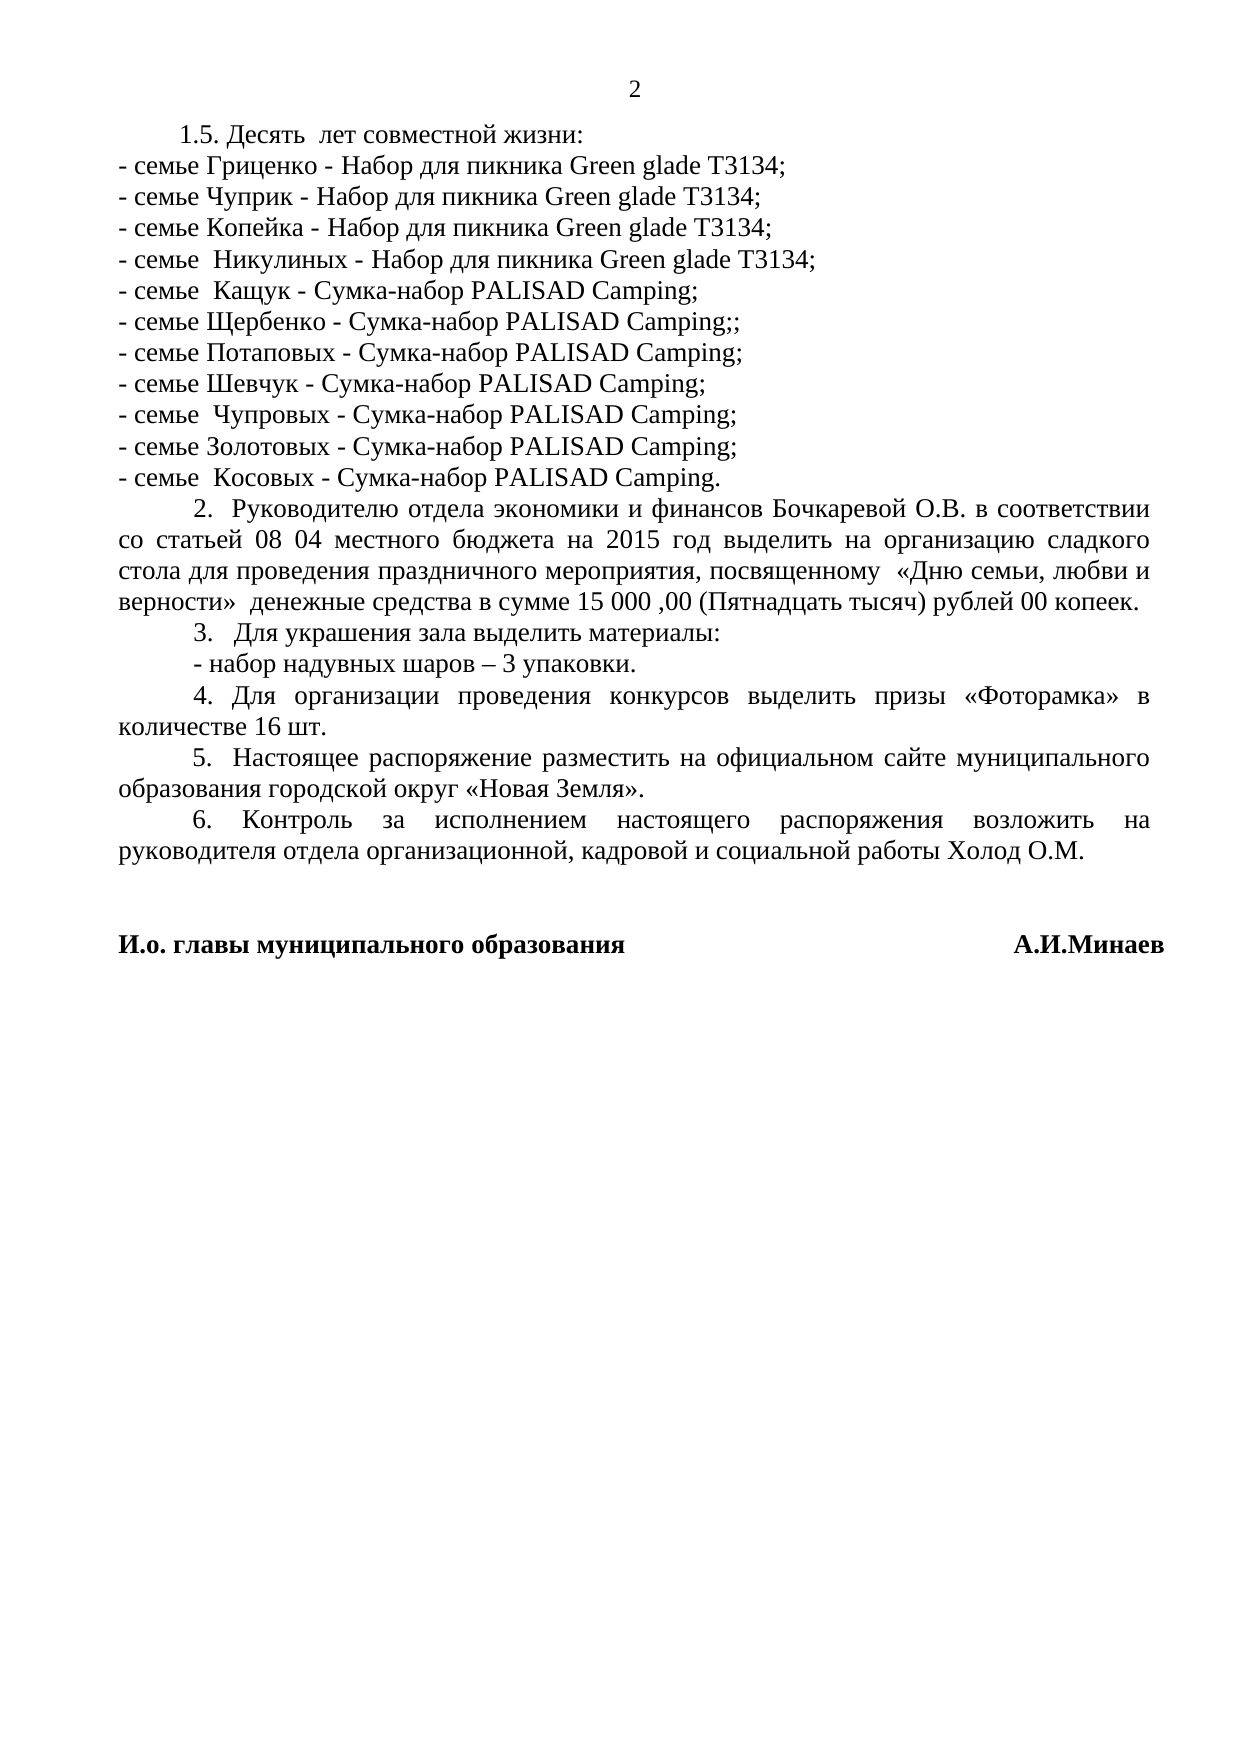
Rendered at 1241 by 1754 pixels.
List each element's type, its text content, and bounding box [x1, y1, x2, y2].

table_cell А.И.Минаев [664, 928, 1192, 959]
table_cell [107, 118, 1163, 803]
table_cell 6. Контроль за исполнением настоящего распоряжения возложить на руководителя отдела организационной, кадровой и социальной работы Холод О.М. [107, 803, 1163, 928]
table_cell И.о. главы муниципального образования [107, 928, 664, 959]
